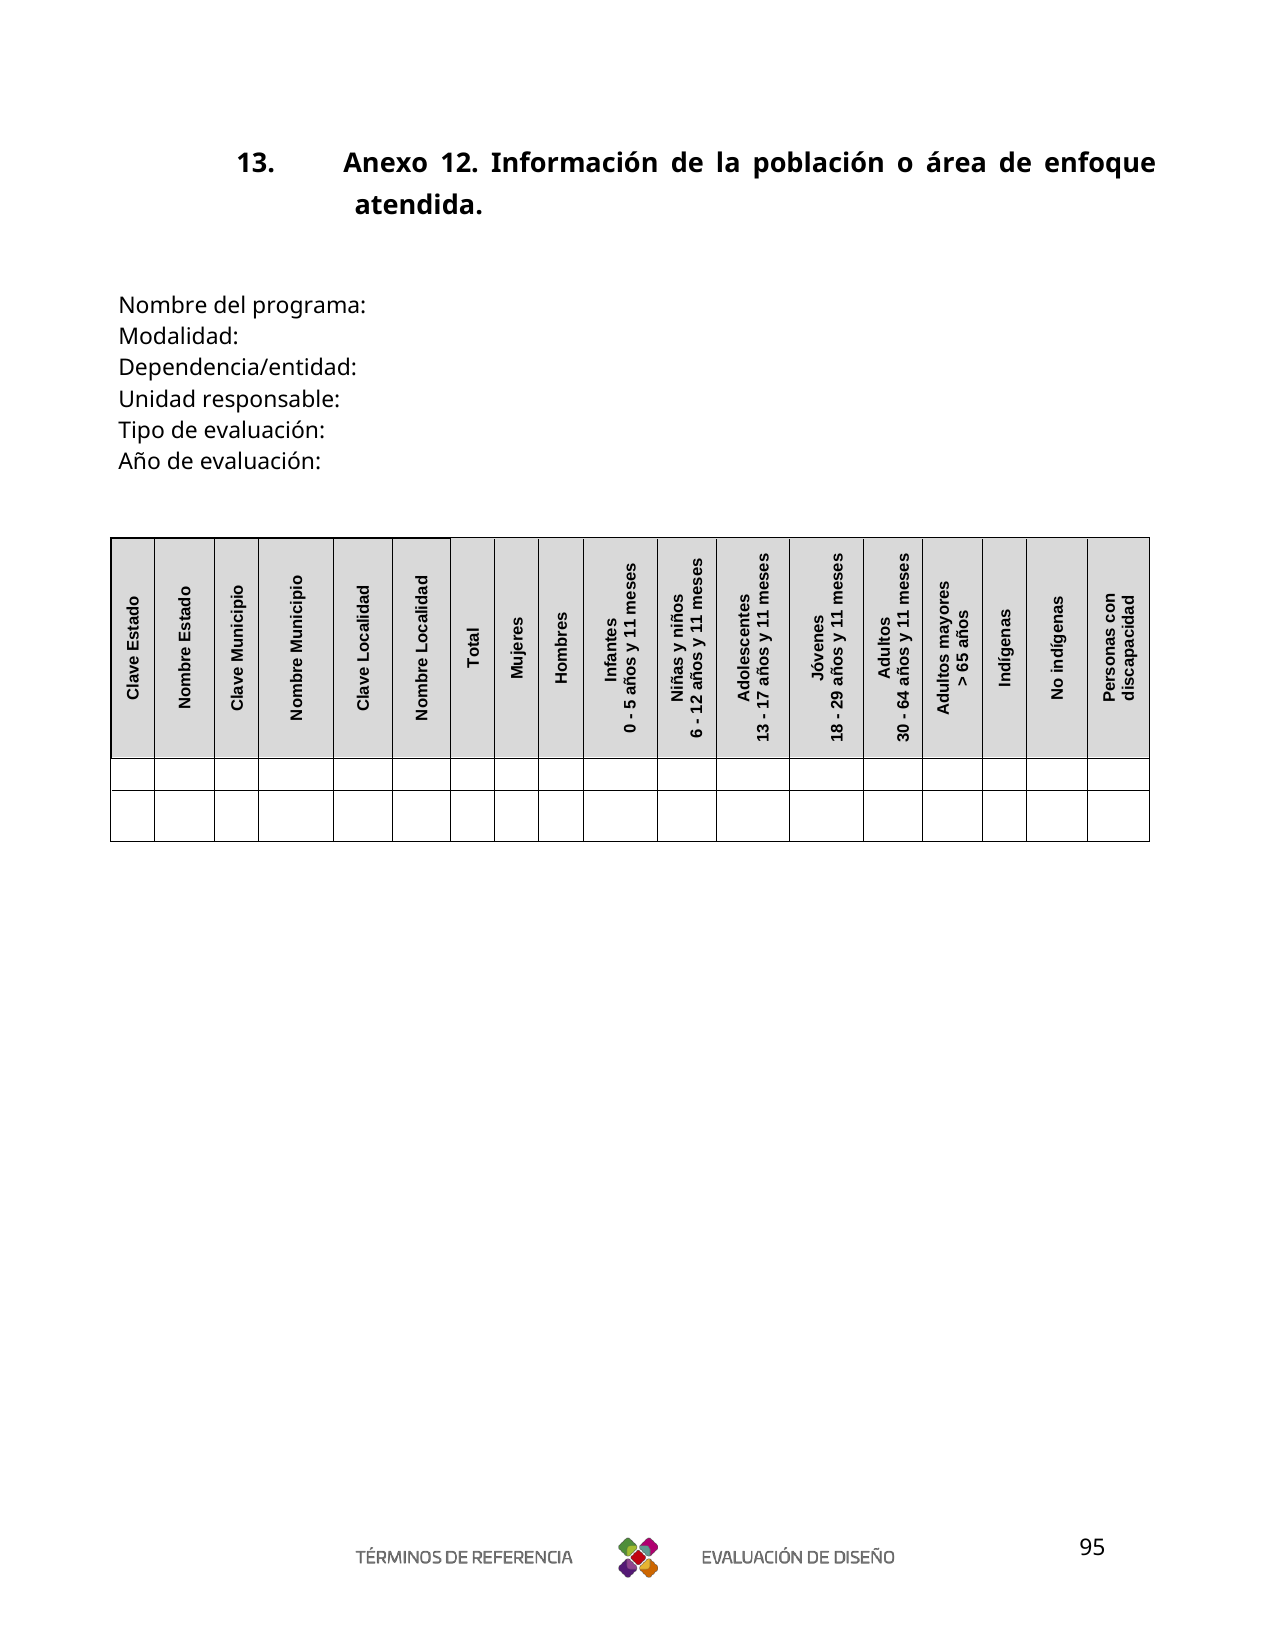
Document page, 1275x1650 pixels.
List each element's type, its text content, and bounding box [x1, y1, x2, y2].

table_header Mujeres [495, 538, 539, 757]
table_cell [155, 759, 214, 790]
table_cell [155, 791, 214, 841]
table_header Adolescentes 13 - 17 años y 11 meses [716, 538, 790, 757]
table_cell [215, 759, 258, 790]
table_cell [1088, 759, 1149, 790]
subtitle Anexo 12. Información de la población o área de enfoque atendida. [236, 143, 1157, 222]
table_cell [717, 791, 789, 841]
table_header Personas con discapacidad [1087, 538, 1149, 757]
table_header Jóvenes 18 - 29 años y 11 meses [790, 538, 864, 757]
picture [325, 1527, 951, 1587]
text Año de evaluación: [118, 445, 1157, 476]
table_header Nombre Localidad [393, 539, 450, 757]
table_cell [790, 791, 863, 841]
table_cell [864, 759, 922, 790]
table_cell [111, 759, 154, 790]
text Dependencia/entidad: [118, 351, 1157, 383]
table_header Adultos 30 - 64 años y 11 meses [864, 538, 923, 757]
table_cell [983, 791, 1026, 841]
table_cell [983, 759, 1026, 790]
table_header Clave Localidad [334, 539, 392, 757]
text Nombre del programa: [118, 289, 1157, 320]
table_cell [451, 791, 494, 841]
table_header Clave Estado [112, 539, 154, 757]
table_header Total [451, 538, 495, 757]
table_cell [334, 791, 392, 841]
table_header Adultos mayores > 65 años [923, 538, 982, 757]
table_cell [334, 759, 392, 790]
table_header Clave Municipio [215, 539, 258, 757]
table_cell [923, 791, 982, 841]
text Modalidad: [118, 320, 1157, 351]
table_header Nombre Estado [155, 539, 214, 757]
table_cell [584, 791, 657, 841]
table_cell [451, 759, 494, 790]
table_cell [790, 759, 863, 790]
table_header No indígenas [1026, 538, 1087, 757]
table_cell [717, 759, 789, 790]
table_cell [259, 791, 333, 841]
text Unidad responsable: [118, 383, 1157, 414]
table_cell [864, 791, 922, 841]
table_cell [1088, 791, 1149, 841]
table_cell [1027, 759, 1087, 790]
table_cell [393, 791, 450, 841]
table_header Indígenas [982, 538, 1026, 757]
table_header Hombres [539, 538, 583, 757]
table_cell [658, 791, 716, 841]
table_cell [393, 759, 450, 790]
table_header Nombre Municipio [259, 539, 333, 757]
table_cell [495, 791, 538, 841]
table_cell [495, 759, 538, 790]
table_cell [215, 791, 258, 841]
table_cell [923, 759, 982, 790]
table_cell [1027, 791, 1087, 841]
text Tipo de evaluación: [118, 414, 1157, 445]
table_cell [584, 759, 657, 790]
table_cell [111, 790, 154, 841]
table_cell [259, 759, 333, 790]
table_header Infantes 0 - 5 años y 11 meses [583, 538, 657, 757]
table_cell [539, 759, 583, 790]
table_cell [658, 759, 716, 790]
table_header Niñas y niños 6 - 12 años y 11 meses [657, 538, 716, 757]
table_cell [539, 791, 583, 841]
